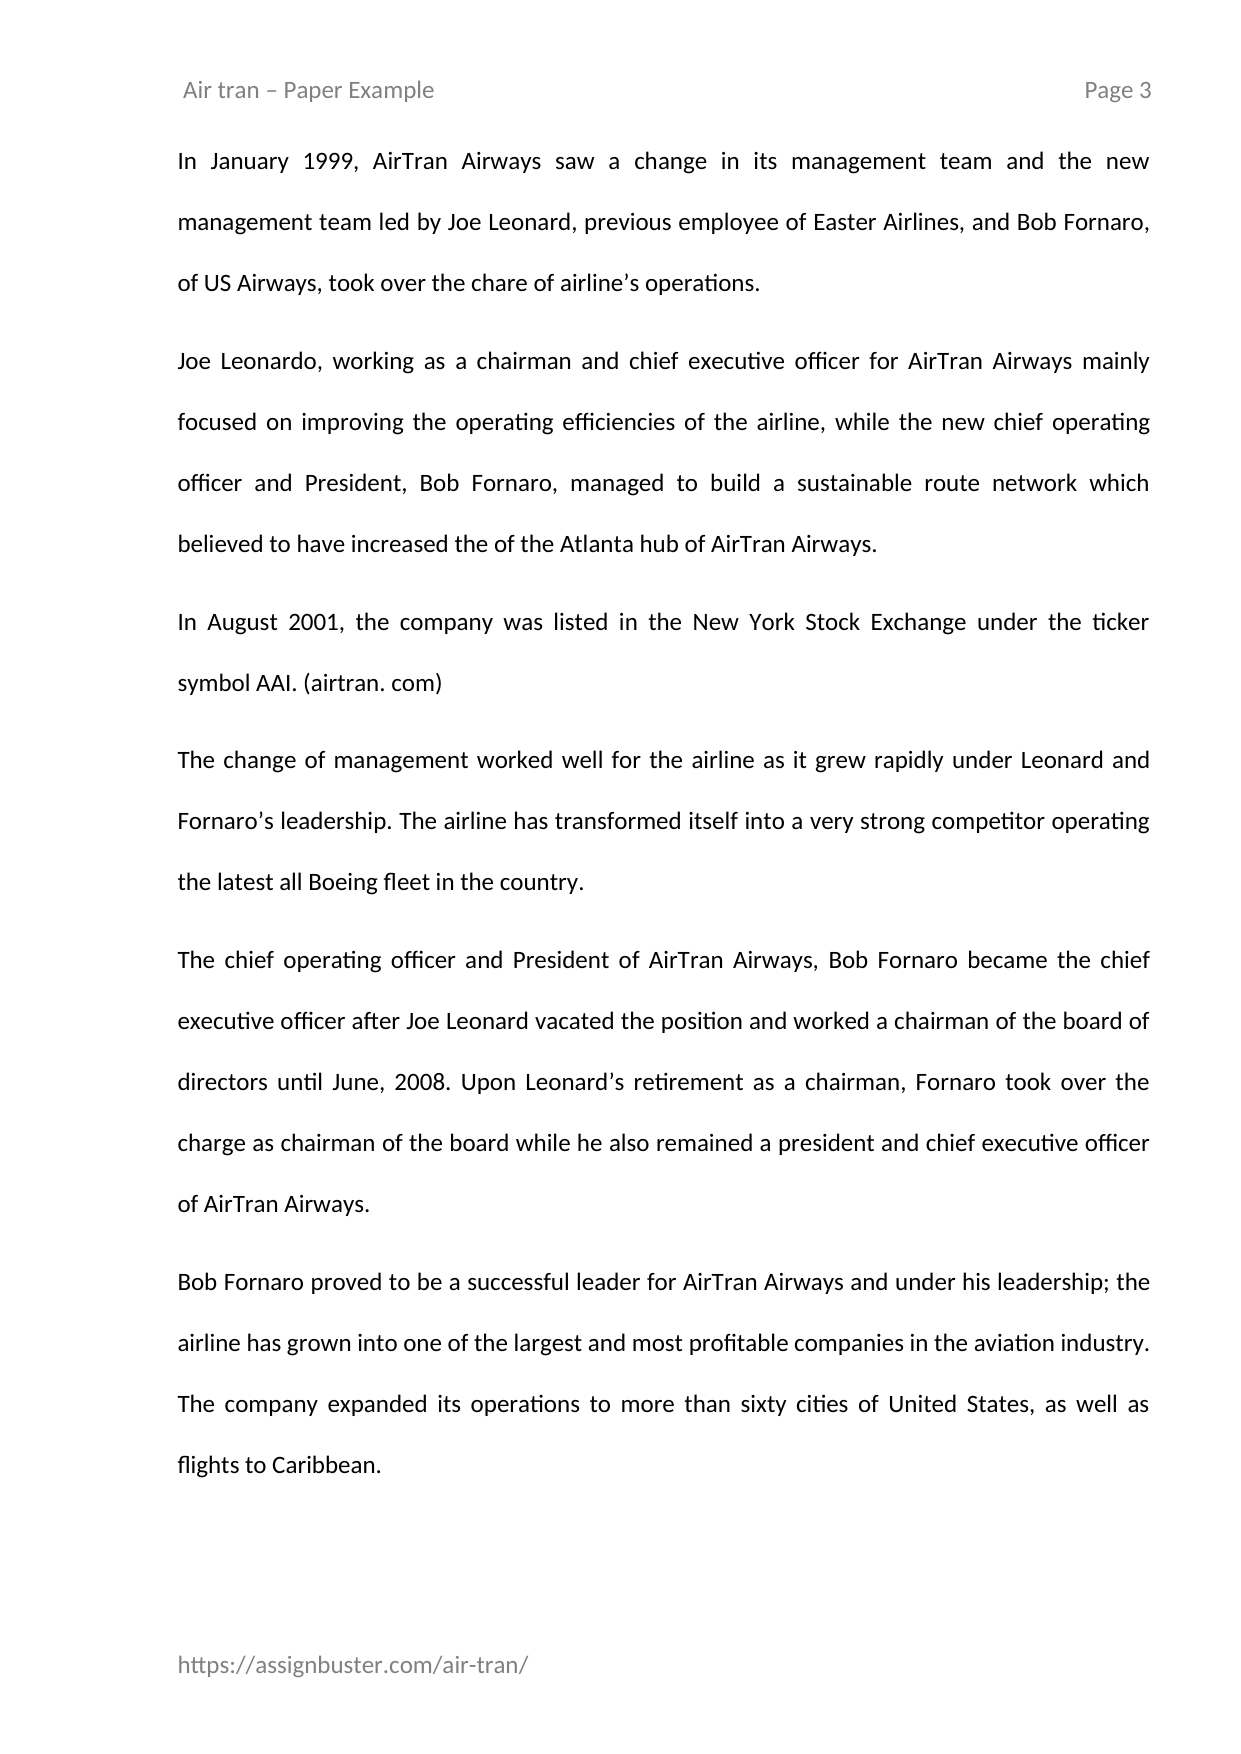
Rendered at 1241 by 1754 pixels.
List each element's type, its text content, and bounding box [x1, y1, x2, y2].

text The chief operating officer and President of AirTran Airways, Bob Fornaro became the chief executive officer after Joe Leonard vacated the position and worked a chairman of the board of directors until June, 2008. Upon Leonard’s retirement as a chairman, Fornaro took over the charge as chairman of the board while he also remained a president and chief executive officer of AirTran Airways. [177, 944, 1152, 1219]
text In January 1999, AirTran Airways saw a change in its management team and the new management team led by Joe Leonard, previous employee of Easter Airlines, and Bob Fornaro, of US Airways, took over the chare of airline’s operations. [177, 145, 1152, 298]
text Bob Fornaro proved to be a successful leader for AirTran Airways and under his leadership; the airline has grown into one of the largest and most profitable companies in the aviation industry. The company expanded its operations to more than sixty cities of United States, as well as flights to Caribbean. [177, 1266, 1152, 1480]
text Joe Leonardo, working as a chairman and chief executive officer for AirTran Airways mainly focused on improving the operating efficiencies of the airline, while the new chief operating officer and President, Bob Fornaro, managed to build a sustainable route network which believed to have increased the of the Atlanta hub of AirTran Airways. [177, 345, 1152, 558]
text In August 2001, the company was listed in the New York Stock Exchange under the ticker symbol AAI. (airtran. com) [177, 606, 1152, 697]
text The change of management worked well for the airline as it grew rapidly under Leonard and Fornaro’s leadership. The airline has transformed itself into a very strong competitor operating the latest all Boeing fleet in the country. [177, 744, 1152, 897]
